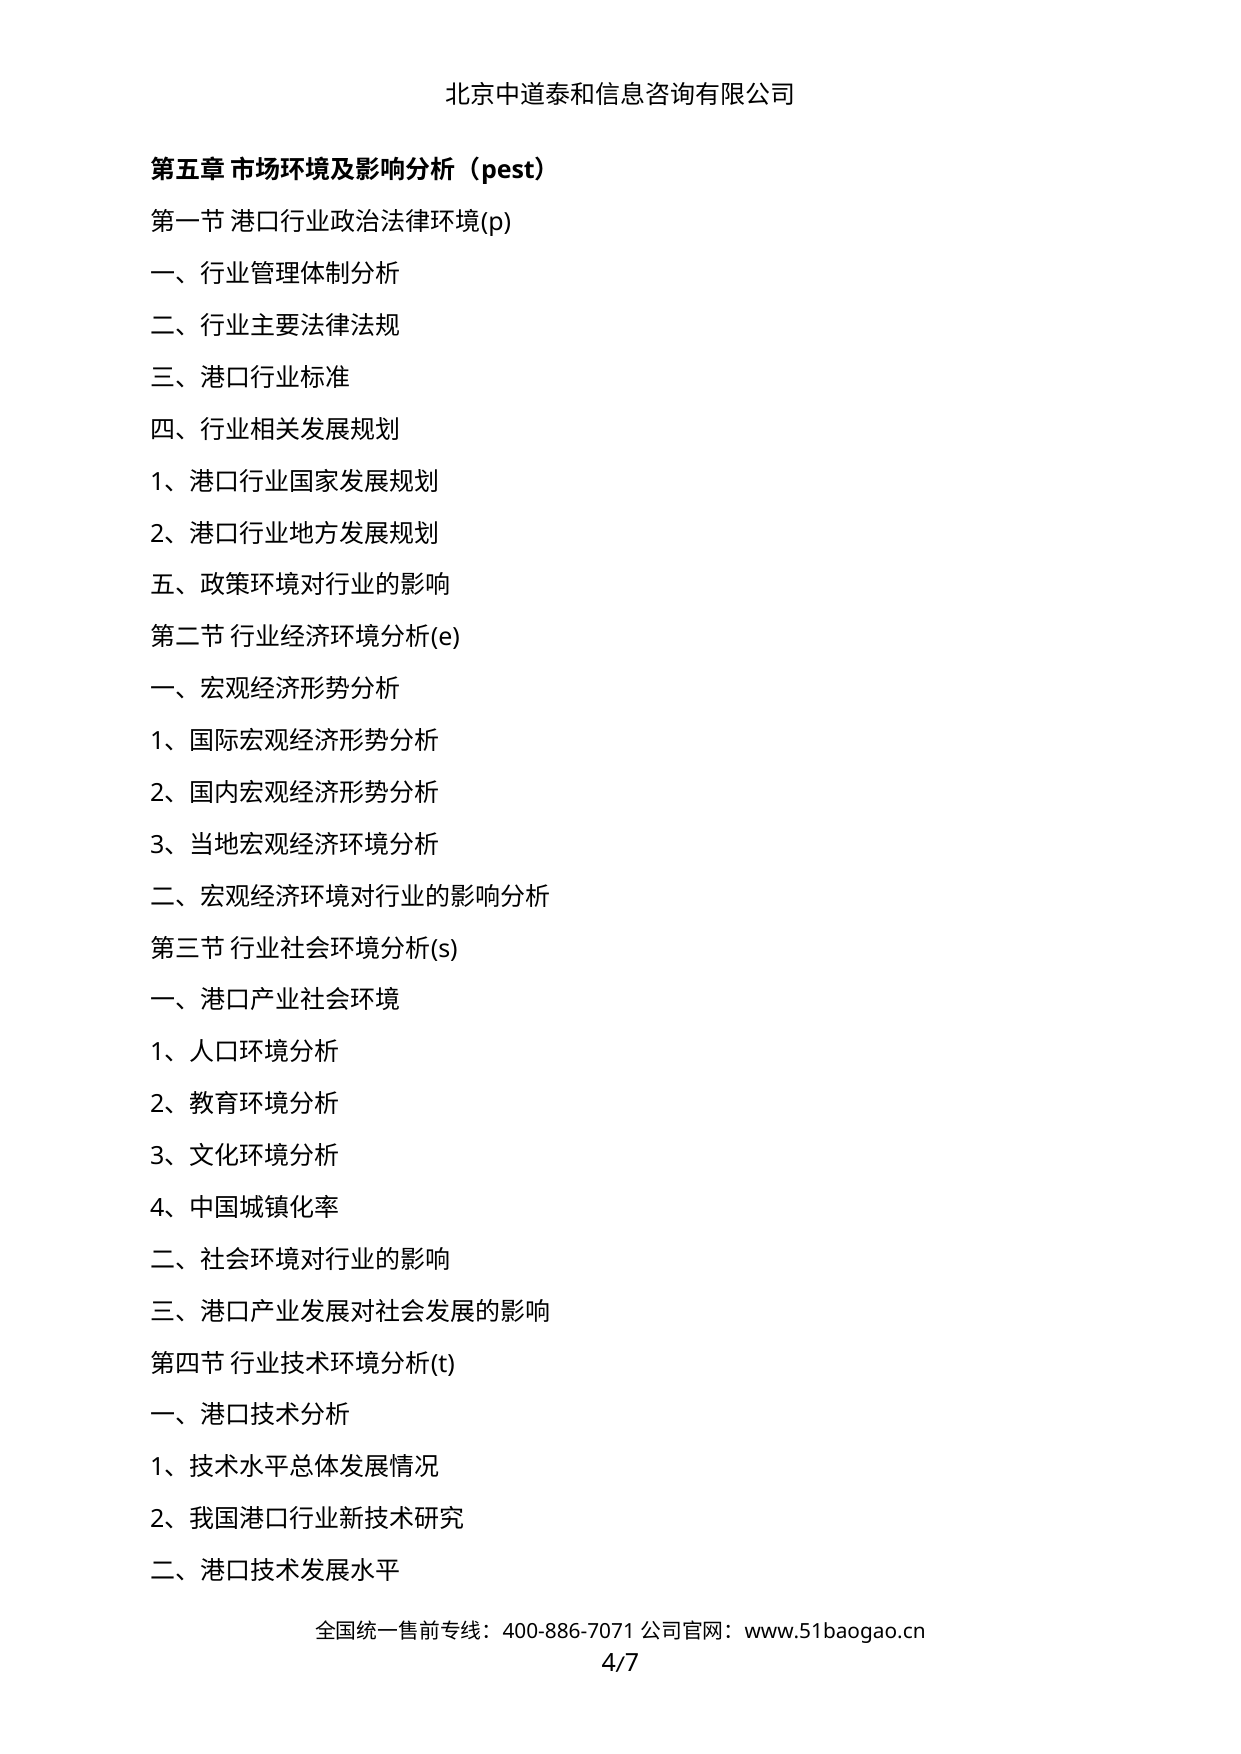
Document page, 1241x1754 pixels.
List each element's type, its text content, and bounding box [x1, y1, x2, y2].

text 三、港口产业发展对社会发展的影响 [150, 1291, 1090, 1327]
text 3、文化环境分析 [150, 1136, 1090, 1172]
text 第五章 市场环境及影响分析（pest） [150, 150, 1090, 186]
text 一、港口技术分析 [150, 1395, 1090, 1431]
text 三、港口行业标准 [150, 357, 1090, 394]
text 一、港口产业社会环境 [150, 980, 1090, 1016]
text 3、当地宏观经济环境分析 [150, 824, 1090, 861]
text 2、我国港口行业新技术研究 [150, 1499, 1090, 1535]
text 第四节 行业技术环境分析(t) [150, 1343, 1090, 1379]
text 1、人口环境分析 [150, 1032, 1090, 1068]
text 二、港口技术发展水平 [150, 1551, 1090, 1587]
text 1、技术水平总体发展情况 [150, 1447, 1090, 1483]
text 二、宏观经济环境对行业的影响分析 [150, 876, 1090, 912]
text 二、社会环境对行业的影响 [150, 1239, 1090, 1276]
text 1、港口行业国家发展规划 [150, 461, 1090, 497]
text 一、宏观经济形势分析 [150, 669, 1090, 705]
text 1、国际宏观经济形势分析 [150, 721, 1090, 757]
text 第三节 行业社会环境分析(s) [150, 928, 1090, 964]
text 2、国内宏观经济形势分析 [150, 772, 1090, 809]
text 一、行业管理体制分析 [150, 254, 1090, 290]
text 4、中国城镇化率 [150, 1187, 1090, 1224]
text 二、行业主要法律法规 [150, 306, 1090, 342]
text 四、行业相关发展规划 [150, 409, 1090, 446]
text 第一节 港口行业政治法律环境(p) [150, 202, 1090, 238]
text 第二节 行业经济环境分析(e) [150, 617, 1090, 653]
text 2、教育环境分析 [150, 1084, 1090, 1120]
text 五、政策环境对行业的影响 [150, 565, 1090, 601]
text 2、港口行业地方发展规划 [150, 513, 1090, 549]
